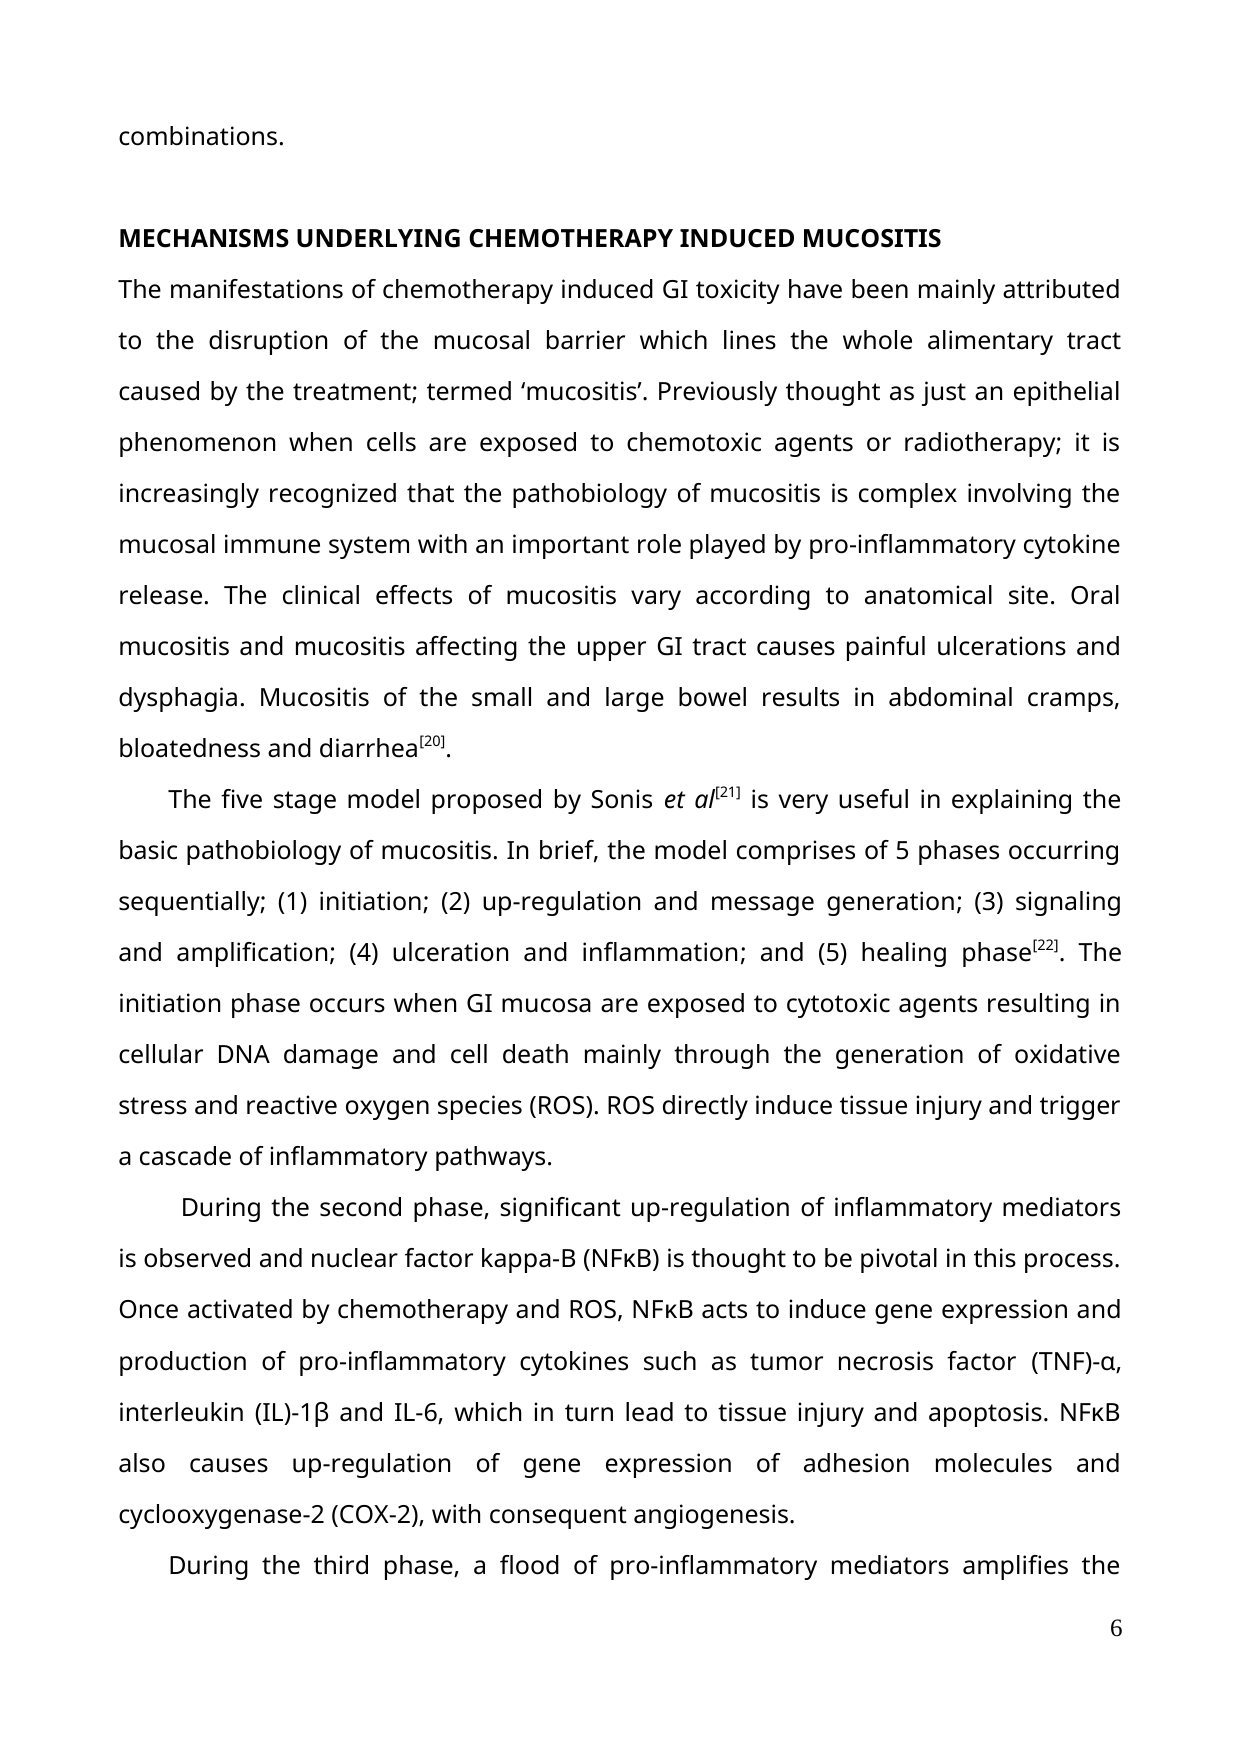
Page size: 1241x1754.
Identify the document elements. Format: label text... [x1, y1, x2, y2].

text The five stage model proposed by Sonis et al[21] is very useful in explaining the basic pathobiology of mucositis. In brief, the model comprises of 5 phases occurring sequentially; (1) initiation; (2) up-regulation and message generation; (3) signaling and amplification; (4) ulceration and inflammation; and (5) healing phase[22]. The initiation phase occurs when GI mucosa are exposed to cytotoxic agents resulting in cellular DNA damage and cell death mainly through the generation of oxidative stress and reactive oxygen species (ROS). ROS directly induce tissue injury and trigger a cascade of inflammatory pathways. [118, 782, 1122, 1173]
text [118, 118, 1122, 152]
subtitle Mechanisms underlying chemotherapy induced mucositis [118, 220, 1122, 254]
text The manifestations of chemotherapy induced GI toxicity have been mainly attributed to the disruption of the mucosal barrier which lines the whole alimentary tract caused by the treatment; termed ‘mucositis’. Previously thought as just an epithelial phenomenon when cells are exposed to chemotoxic agents or radiotherapy; it is increasingly recognized that the pathobiology of mucositis is complex involving the mucosal immune system with an important role played by pro-inflammatory cytokine release. The clinical effects of mucositis vary according to anatomical site. Oral mucositis and mucositis affecting the upper GI tract causes painful ulcerations and dysphagia. Mucositis of the small and large bowel results in abdominal cramps, bloatedness and diarrhea[20]. [118, 271, 1122, 765]
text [118, 1547, 1122, 1581]
text During the second phase, significant up-regulation of inflammatory mediators is observed and nuclear factor kappa-B (NFκB) is thought to be pivotal in this process. Once activated by chemotherapy and ROS, NFκB acts to induce gene expression and production of pro-inflammatory cytokines such as tumor necrosis factor (TNF)-α, interleukin (IL)-1β and IL-6, which in turn lead to tissue injury and apoptosis. NFκB also causes up-regulation of gene expression of adhesion molecules and cyclooxygenase-2 (COX-2), with consequent angiogenesis. [118, 1190, 1122, 1530]
